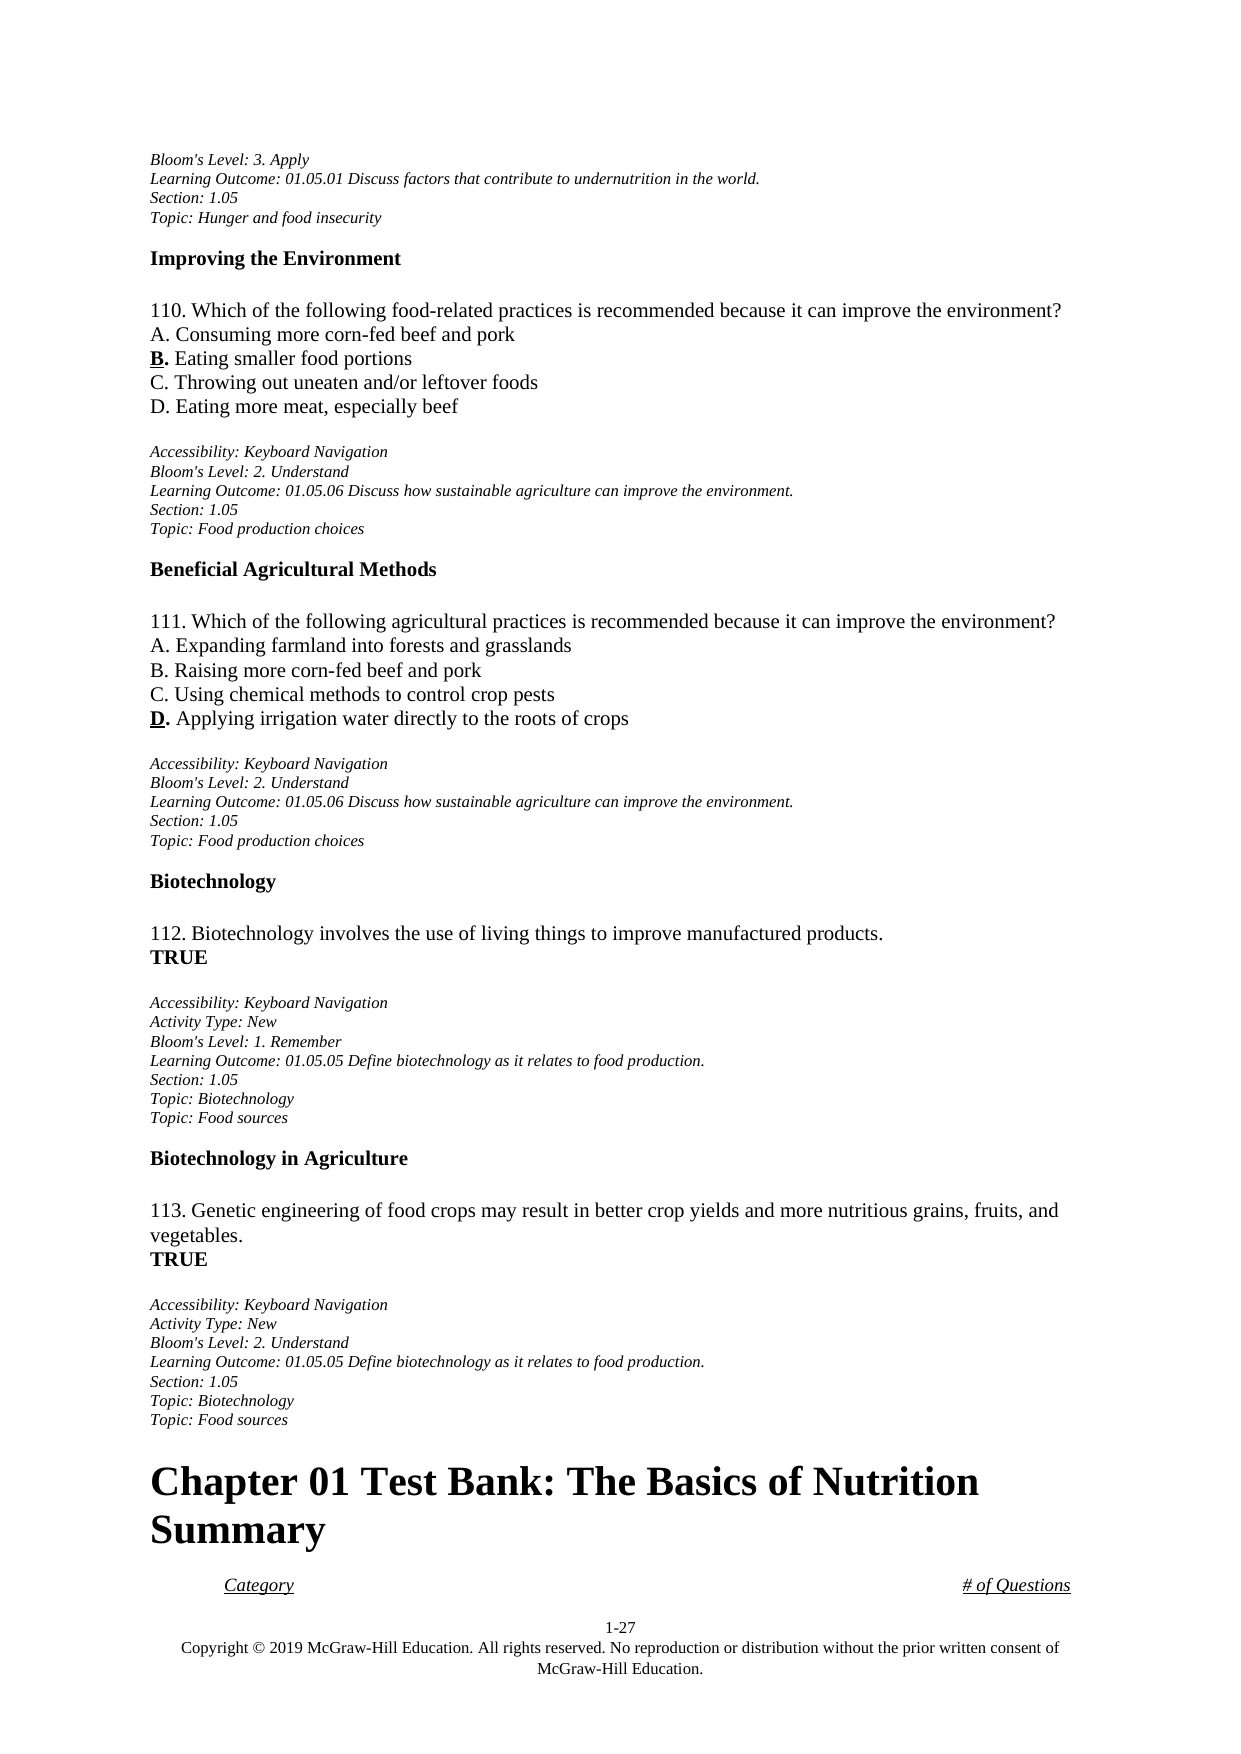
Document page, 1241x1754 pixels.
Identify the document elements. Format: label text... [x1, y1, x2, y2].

text 113. Genetic engineering of food crops may result in better crop yields and more nutritious grains, fruits, and vegetables. TRUE [150, 1198, 1090, 1271]
text Chapter 01 Test Bank: The Basics of Nutrition Summary [150, 1457, 1090, 1553]
text Accessibility: Keyboard Navigation Activity Type: New Bloom's Level: 1. Remember Learning Outcome: 01.05.05 Define biotechnology as it relates to food production. Section: 1.05 Topic: Biotechnology Topic: Food sources Biotechnology in Agriculture [150, 969, 1090, 1198]
text 111. Which of the following agricultural practices is recommended because it can improve the environment? A. Expanding farmland into forests and grasslands B. Raising more corn-fed beef and pork C. Using chemical methods to control crop pests D. Applying irrigation water directly to the roots of crops Accessibility: Keyboard Navigation Bloom's Level: 2. Understand Learning Outcome: 01.05.06 Discuss how sustainable agriculture can improve the environment. Section: 1.05 Topic: Food production choices Biotechnology [150, 609, 1090, 921]
text 110. Which of the following food-related practices is recommended because it can improve the environment? A. Consuming more corn-fed beef and pork B. Eating smaller food portions C. Throwing out uneaten and/or leftover foods D. Eating more meat, especially beef Accessibility: Keyboard Navigation Bloom's Level: 2. Understand Learning Outcome: 01.05.06 Discuss how sustainable agriculture can improve the environment. Section: 1.05 Topic: Food production choices Beneficial Agricultural Methods [150, 298, 1090, 609]
text 112. Biotechnology involves the use of living things to improve manufactured products. TRUE [150, 921, 1090, 969]
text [150, 150, 1090, 298]
text Category # of Questions [224, 1574, 1090, 1596]
text Accessibility: Keyboard Navigation Activity Type: New Bloom's Level: 2. Understand Learning Outcome: 01.05.05 Define biotechnology as it relates to food production. Section: 1.05 Topic: Biotechnology Topic: Food sources [150, 1271, 1090, 1457]
